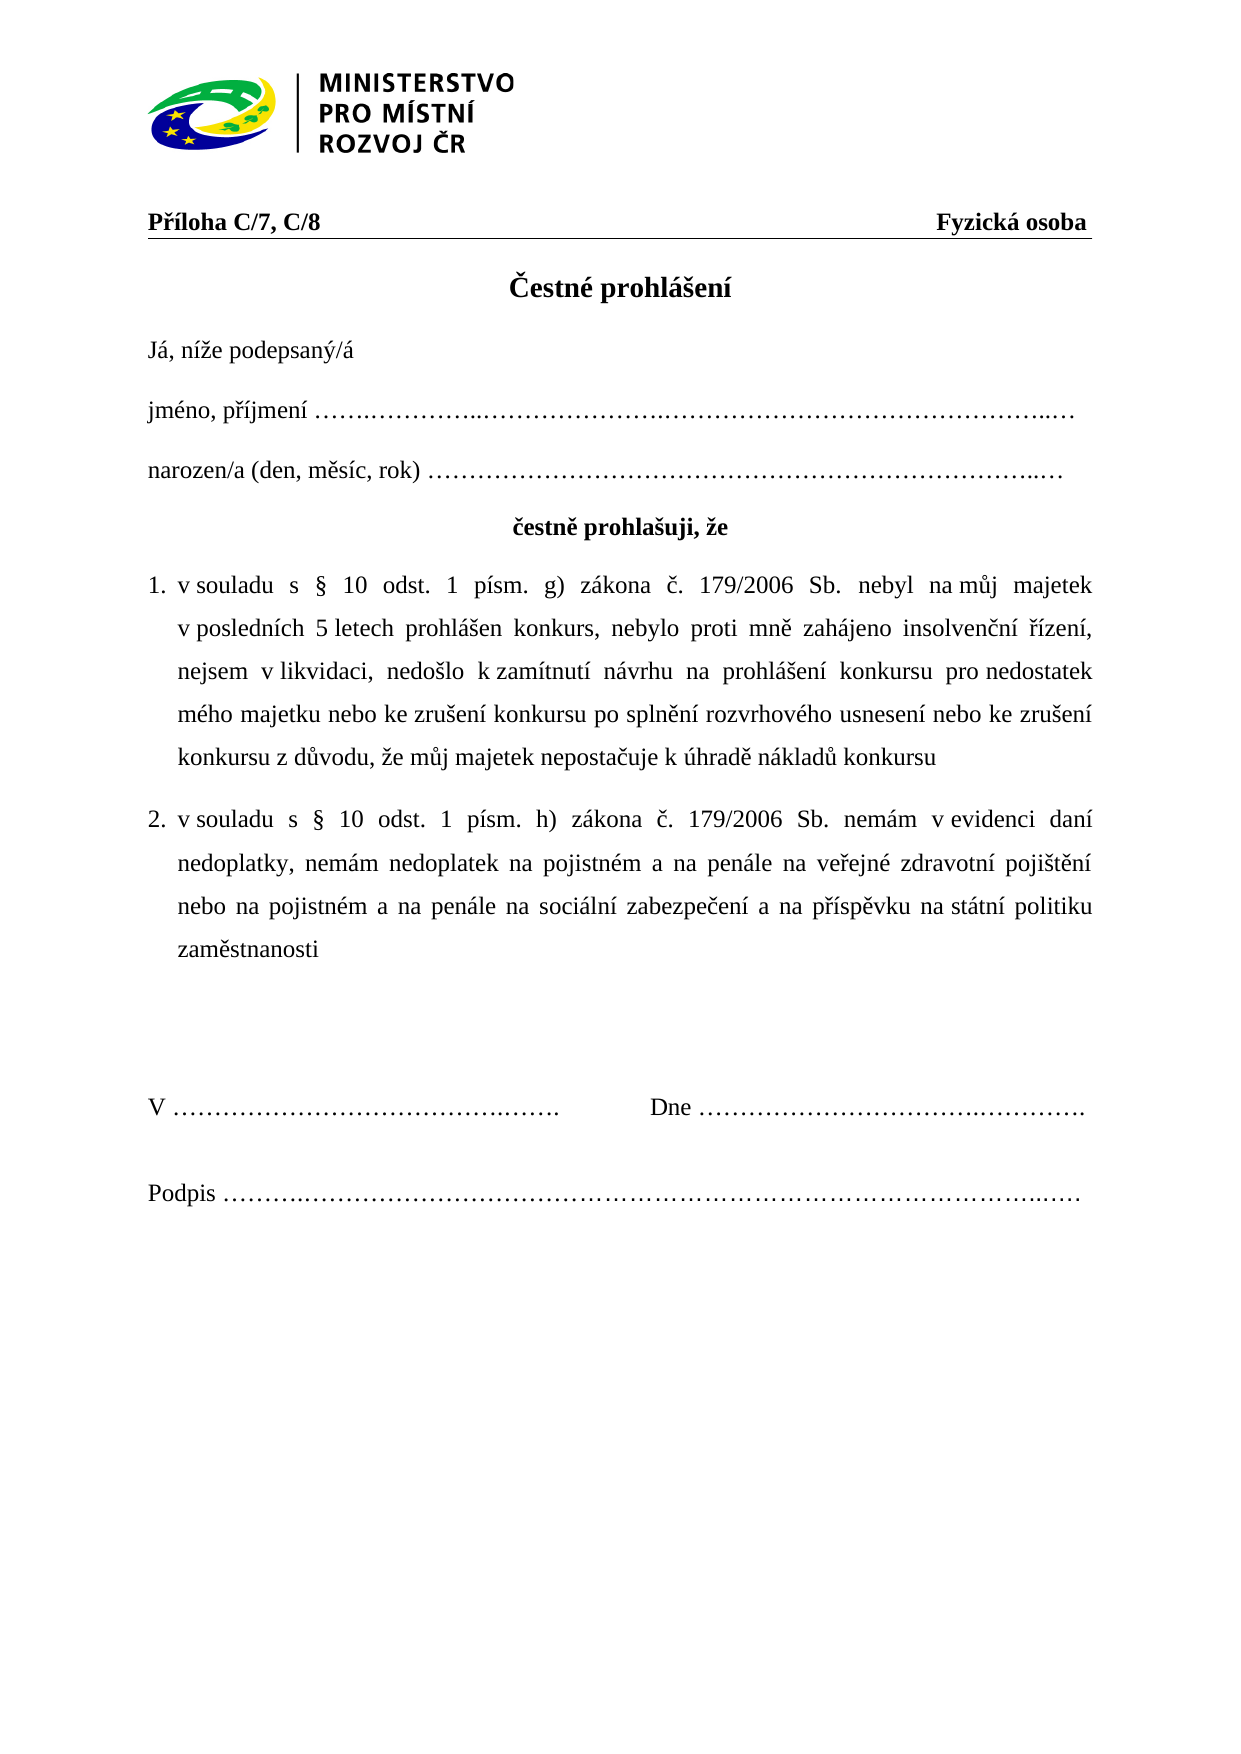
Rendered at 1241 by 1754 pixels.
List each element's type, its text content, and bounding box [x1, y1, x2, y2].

list v souladu s § 10 odst. 1 písm. h) zákona č. 179/2006 Sb. nemám v evidenci daní nedoplatky, nemám nedoplatek na pojistném a na penále na veřejné zdravotní pojištění nebo na pojistném a na penále na sociální zabezpečení a na příspěvku na státní politiku zaměstnanosti [148, 804, 1092, 963]
text Čestné prohlášení [148, 270, 1092, 303]
text jméno, příjmení …….…………..………………….………………………………………..… [148, 395, 1092, 423]
picture [147, 73, 514, 153]
text Příloha C/7, C/8 Fyzická osoba [148, 207, 1092, 238]
text čestně prohlašuji, že [148, 512, 1092, 541]
text V ………………………………….……. Dne …………………………….…………. [148, 1092, 1092, 1121]
text Podpis ……….……………………………………………………………………………...…. [148, 1178, 1092, 1207]
text narozen/a (den, měsíc, rok) ………………………………………………………………..… [148, 455, 1092, 483]
text Já, níže podepsaný/á [148, 335, 1092, 363]
list v souladu s § 10 odst. 1 písm. g) zákona č. 179/2006 Sb. nebyl na můj majetek v posledních 5 letech prohlášen konkurs, nebylo proti mně zahájeno insolvenční řízení, nejsem v likvidaci, nedošlo k zamítnutí návrhu na prohlášení konkursu pro nedostatek mého majetku nebo ke zrušení konkursu po splnění rozvrhového usnesení nebo ke zrušení konkursu z důvodu, že můj majetek nepostačuje k úhradě nákladů konkursu [148, 570, 1092, 771]
